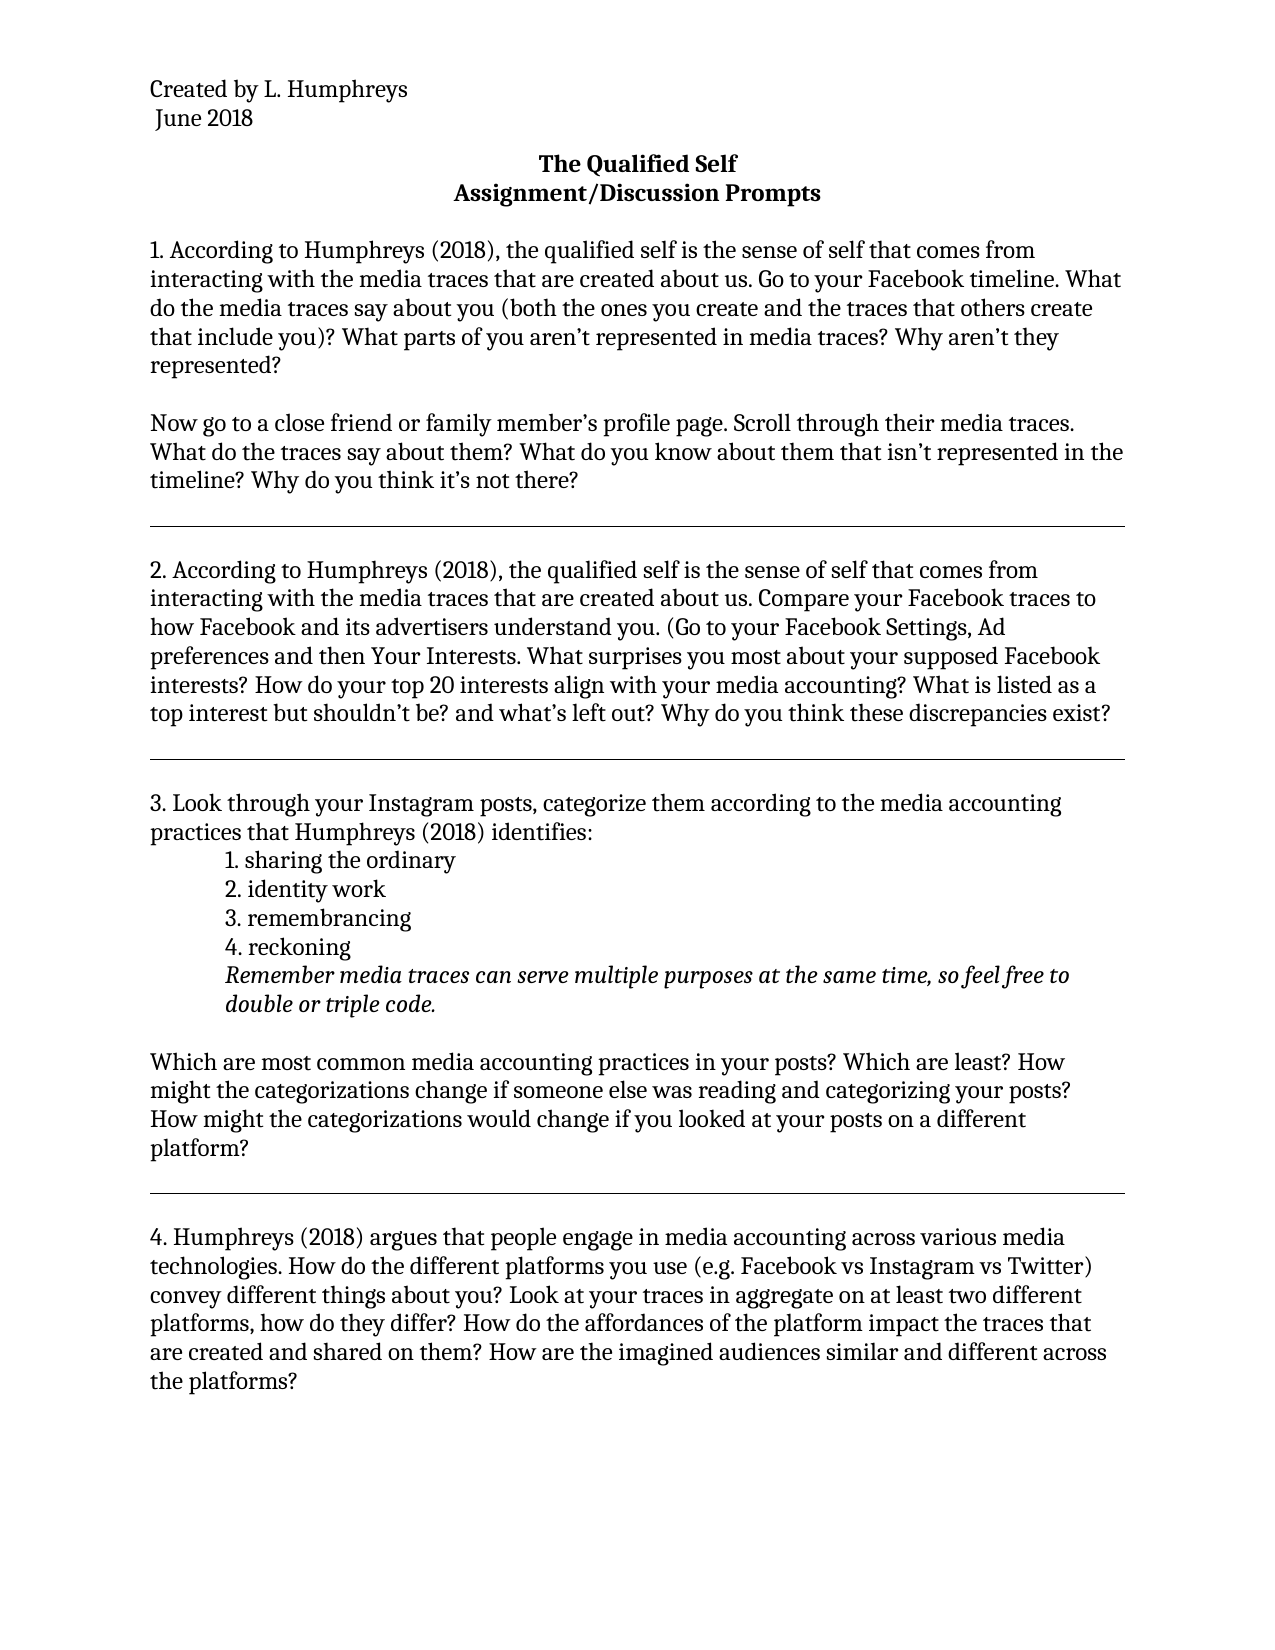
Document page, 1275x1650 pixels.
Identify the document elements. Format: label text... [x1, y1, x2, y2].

text Assignment/Discussion Prompts [150, 179, 1125, 207]
text 1. sharing the ordinary [225, 846, 1125, 875]
text 2. identity work [225, 875, 1125, 904]
text 1. According to Humphreys (2018), the qualified self is the sense of self that comes from interacting with the media traces that are created about us. Go to your Facebook timeline. What do the media traces say about you (both the ones you create and the traces that others create that include you)? What parts of you aren’t represented in media traces? Why aren’t they represented? [150, 236, 1125, 380]
text 3. Look through your Instagram posts, categorize them according to the media accounting practices that Humphreys (2018) identifies: [150, 789, 1125, 846]
text 4. reckoning [225, 932, 1125, 961]
text The Qualified Self [150, 150, 1125, 179]
text Now go to a close friend or family member’s profile page. Scroll through their media traces. What do the traces say about them? What do you know about them that isn’t represented in the timeline? Why do you think it’s not there? [150, 409, 1125, 495]
text 3. remembrancing [225, 904, 1125, 932]
text 4. Humphreys (2018) argues that people engage in media accounting across various media technologies. How do the different platforms you use (e.g. Facebook vs Instagram vs Twitter) convey different things about you? Look at your traces in aggregate on at least two different platforms, how do they differ? How do the affordances of the platform impact the traces that are created and shared on them? How are the imagined audiences similar and different across the platforms? [150, 1223, 1125, 1396]
text Which are most common media accounting practices in your posts? Which are least? How might the categorizations change if someone else was reading and categorizing your posts? How might the categorizations would change if you looked at your posts on a different platform? [150, 1047, 1125, 1162]
text Remember media traces can serve multiple purposes at the same time, so feel free to double or triple code. [225, 961, 1125, 1019]
text 2. According to Humphreys (2018), the qualified self is the sense of self that comes from interacting with the media traces that are created about us. Compare your Facebook traces to how Facebook and its advertisers understand you. (Go to your Facebook Settings, Ad preferences and then Your Interests. What surprises you most about your supposed Facebook interests? How do your top 20 interests align with your media accounting? What is listed as a top interest but shouldn’t be? and what’s left out? Why do you think these discrepancies exist? [150, 556, 1125, 728]
